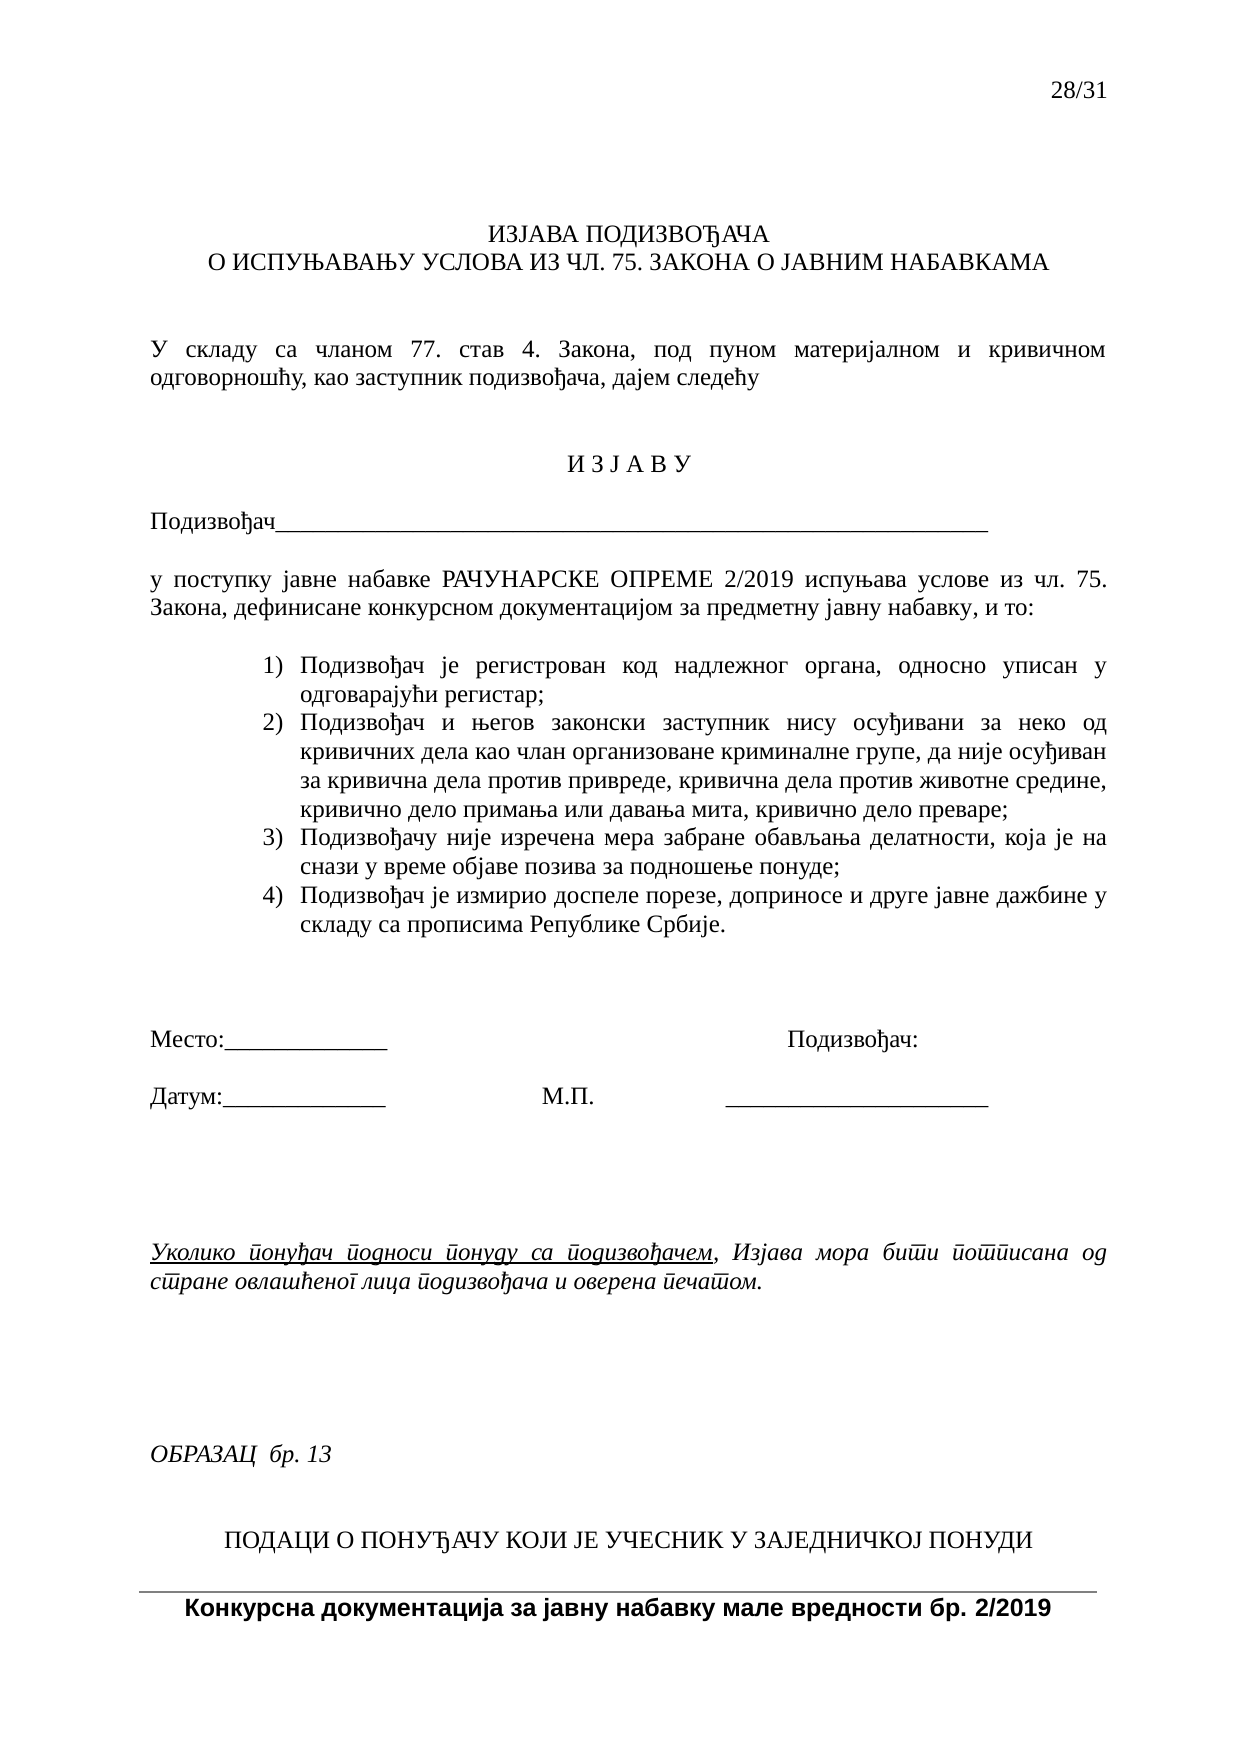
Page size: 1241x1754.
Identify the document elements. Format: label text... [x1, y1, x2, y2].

text у поступку јавне набавке РАЧУНАРСКЕ ОПРЕМЕ 2/2019 испуњава услове из чл. 75. Закона, дефинисане конкурсном документацијом за предметну јавну набавку, и то: [150, 564, 1107, 621]
text Датум:_____________ М.П. _____________________ [150, 1081, 1107, 1110]
list Уколико понуђач подноси понуду са подизвођачем, Изјава мора бити потписана од стране овлашћеног лица подизвођача и оверена печатом. [150, 1237, 1107, 1295]
text Подизвођач_________________________________________________________ [150, 506, 1107, 535]
list Подизвођач је измирио доспеле порезе, доприносе и друге јавне дажбине у складу са прописима Републике Србије. [262, 880, 1107, 937]
text О ИСПУЊАВАЊУ УСЛОВА ИЗ ЧЛ. 75. ЗАКОНА О ЈАВНИМ НАБАВКАМА [150, 247, 1107, 276]
list Подизвођач и његов законски заступник нису осуђивани за неко од кривичних дела као члан организоване криминалне групе, да није осуђиван за кривична дела против привреде, кривична дела против животне средине, кривично дело примања или давања мита, кривично дело преваре; [262, 707, 1107, 822]
text ИЗЈАВА ПОДИЗВОЂАЧА [150, 219, 1107, 247]
text Место:_____________ Подизвођач: [150, 1024, 1107, 1052]
list Подизвођач је регистрован код надлежног органа, односно уписан у одговарајући регистар; [262, 650, 1107, 707]
text У складу са чланом 77. став 4. Закона, под пуном материјалном и кривичном одговорношћу, као заступник подизвођача, дајем следећу [150, 334, 1107, 391]
text ОБРАЗАЦ бр. 13 [150, 1439, 1107, 1467]
text ПОДАЦИ О ПОНУЂАЧУ КОЈИ ЈЕ УЧЕСНИК У ЗАЈЕДНИЧКОЈ ПОНУДИ [150, 1525, 1107, 1554]
list Подизвођачу није изречена мера забране обављања делатности, која је на снази у време објаве позива за подношење понуде; [262, 822, 1107, 880]
text И З Ј А В У [150, 449, 1107, 477]
